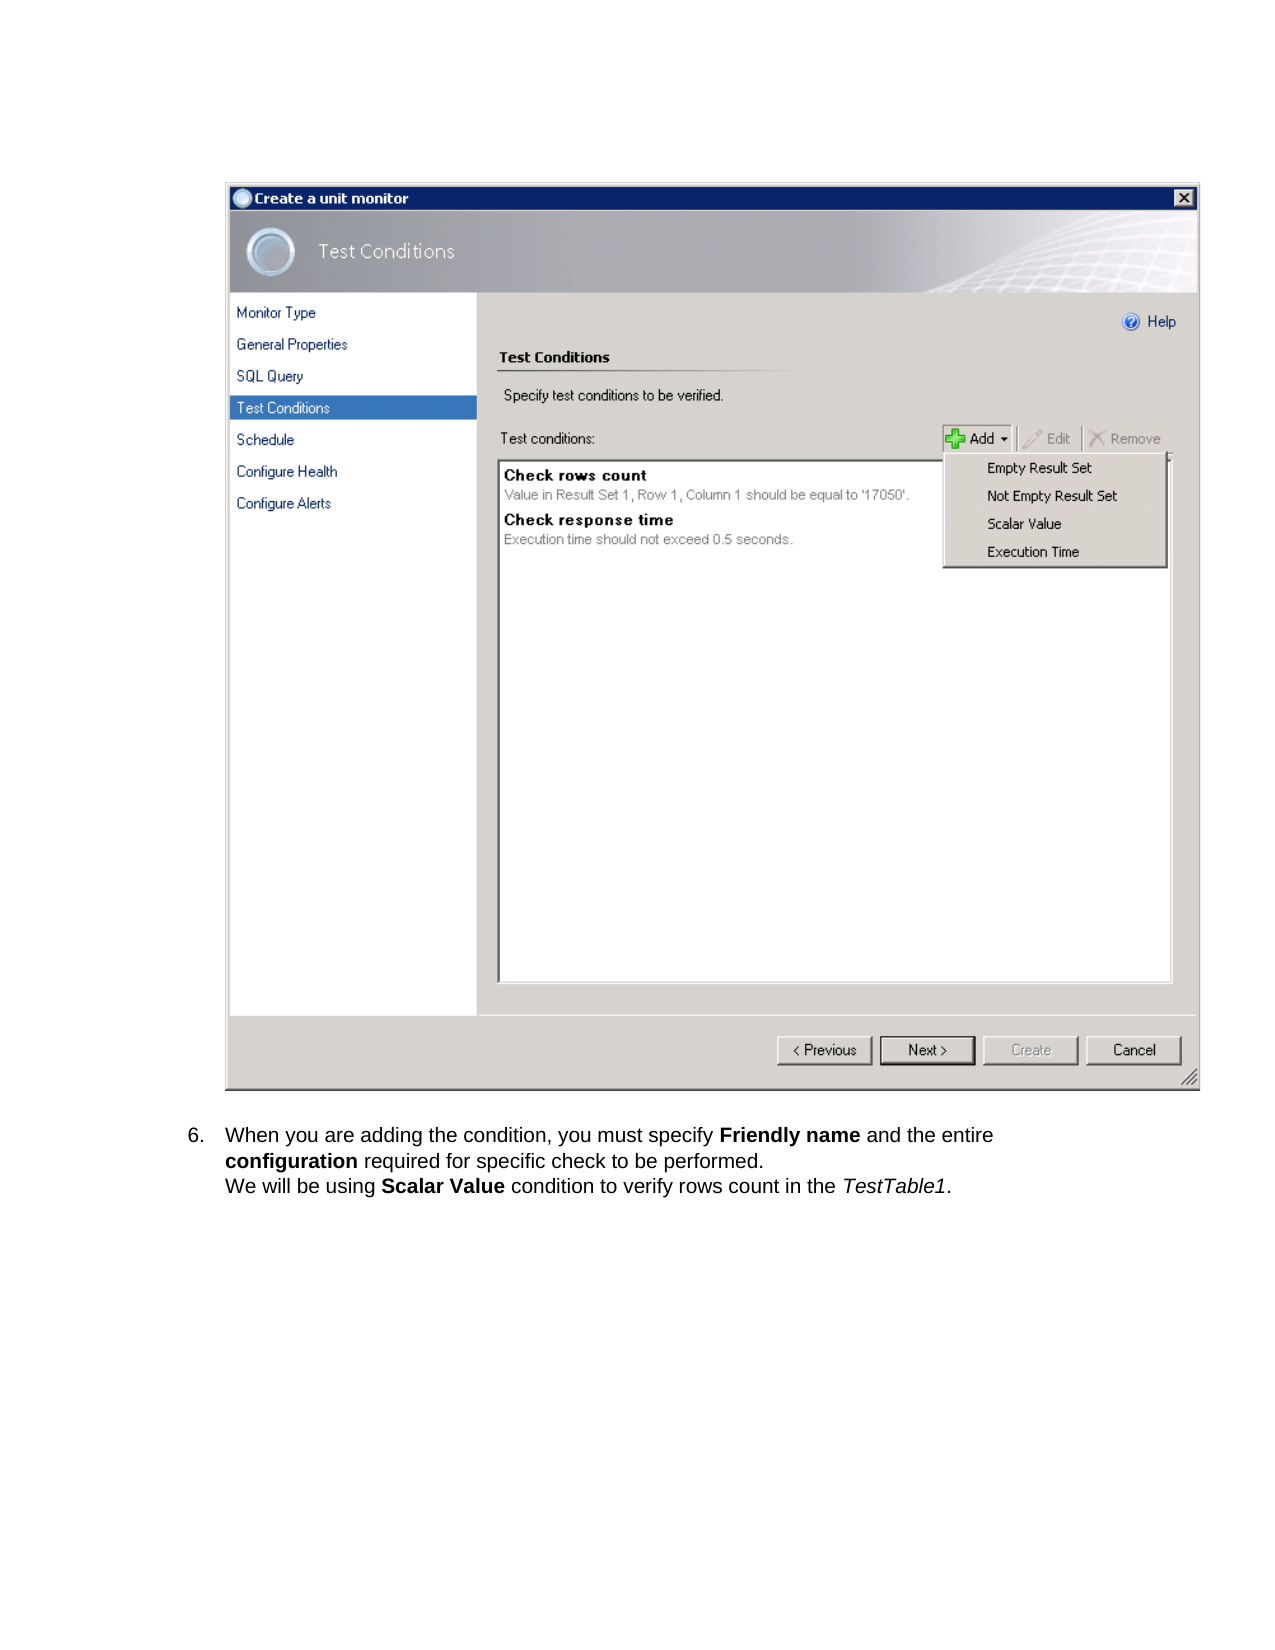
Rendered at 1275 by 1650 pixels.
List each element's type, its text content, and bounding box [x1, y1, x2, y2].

list When you are adding the condition, you must specify Friendly name and the entire configuration required for specific check to be performed. [187, 1123, 1125, 1172]
list We will be using Scalar Value condition to verify rows count in the TestTable1. [225, 1174, 1125, 1198]
picture [225, 182, 1200, 1091]
